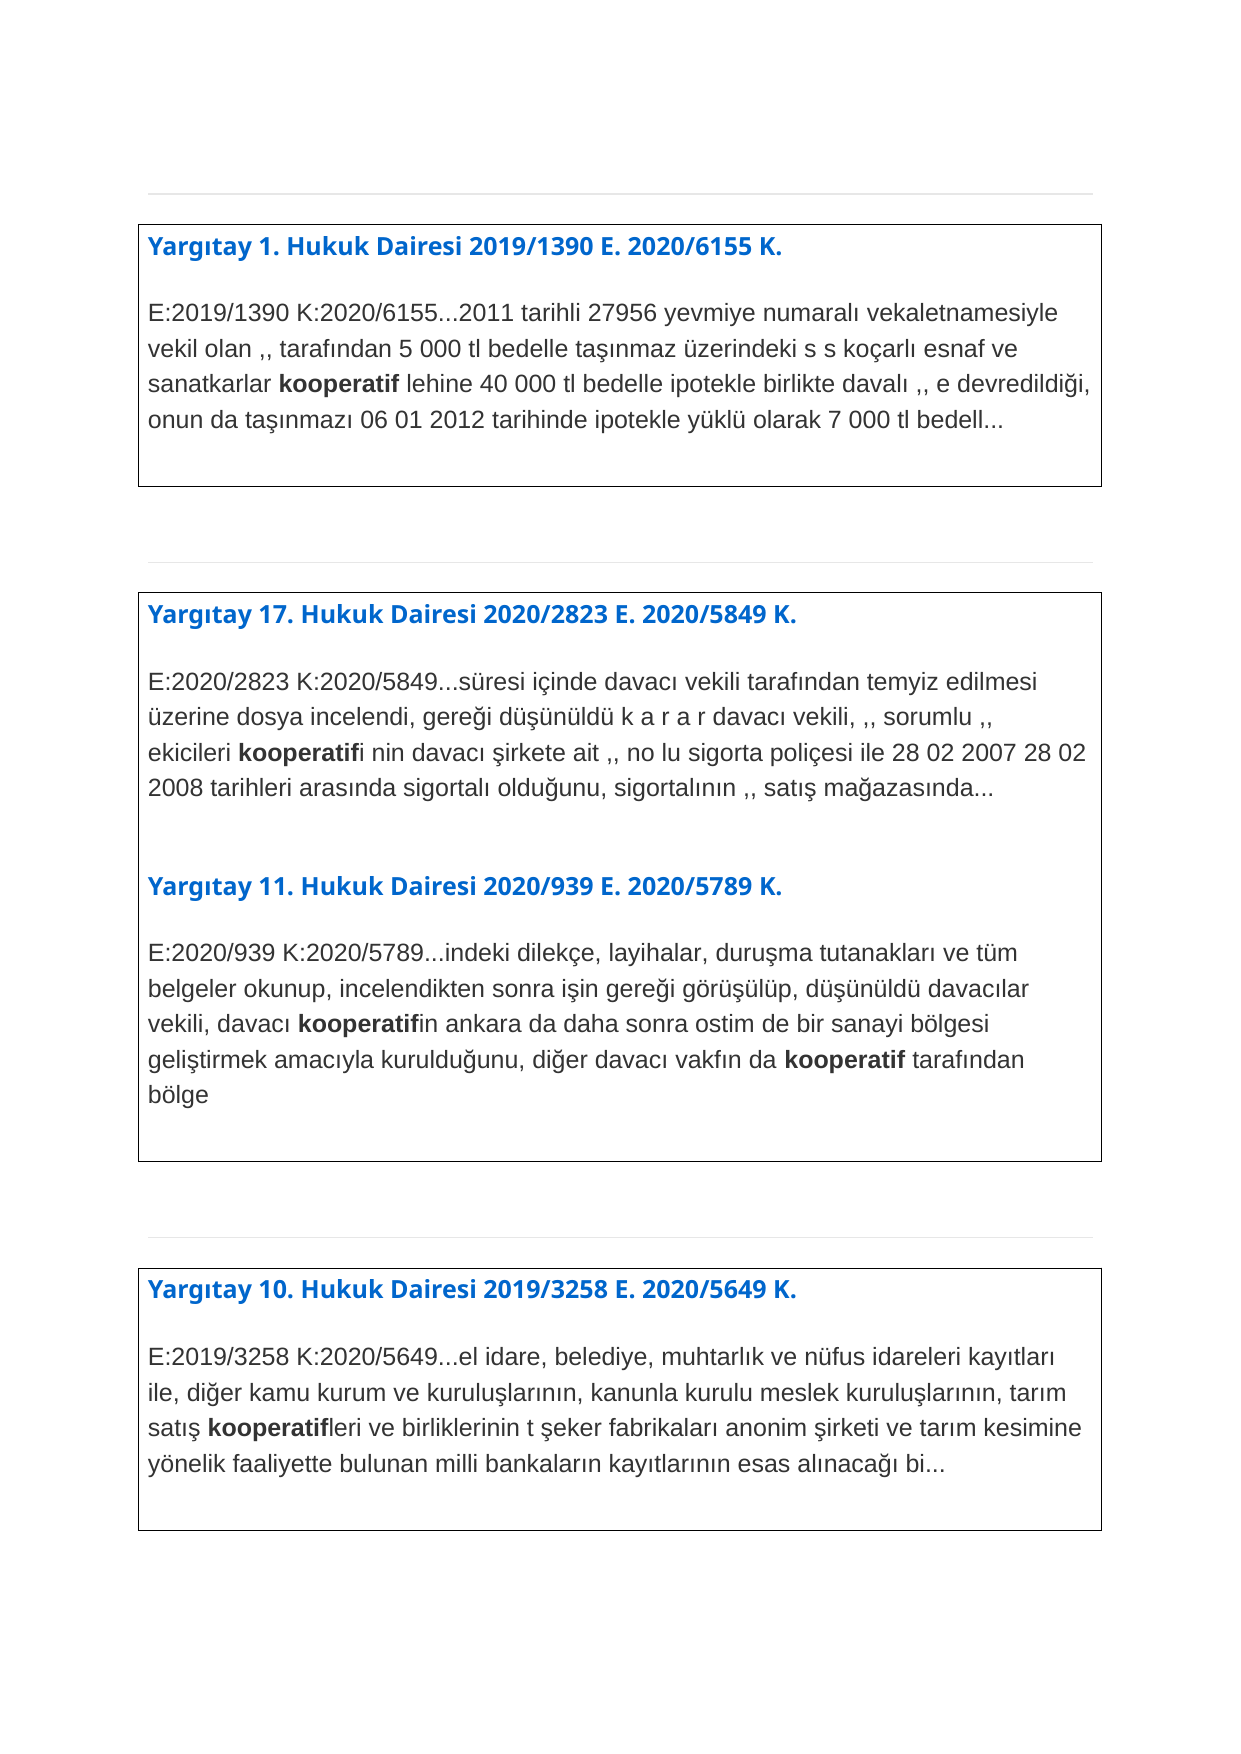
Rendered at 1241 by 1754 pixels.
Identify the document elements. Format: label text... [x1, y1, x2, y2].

text Yargıtay 11. Hukuk Dairesi 2020/939 E. 2020/5789 K. [139, 864, 1101, 902]
text Yargıtay 10. Hukuk Dairesi 2019/3258 E. 2020/5649 K. [139, 1269, 1101, 1306]
text E:2019/3258 K:2020/5649...el idare, belediye, muhtarlık ve nüfus idareleri kayıtları ile, diğer kamu kurum ve kuruluşlarının, kanunla kurulu meslek kuruluşlarının, tarım satış kooperatifleri ve birliklerinin t şeker fabrikaları anonim şirketi ve tarım kesimine yönelik faaliyette bulunan milli bankaların kayıtlarının esas alınacağı bi... [139, 1332, 1101, 1530]
text E:2020/939 K:2020/5789...indeki dilekçe, layihalar, duruşma tutanakları ve tüm belgeler okunup, incelendikten sonra işin gereği görüşülüp, düşünüldü davacılar vekili, davacı kooperatifin ankara da daha sonra ostim de bir sanayi bölgesi geliştirmek amacıyla kurulduğunu, diğer davacı vakfın da kooperatif tarafından bölge [139, 928, 1101, 1161]
text E:2020/2823 K:2020/5849...süresi içinde davacı vekili tarafından temyiz edilmesi üzerine dosya incelendi, gereği düşünüldü k a r a r davacı vekili, ,, sorumlu ,, ekicileri kooperatifi nin davacı şirkete ait ,, no lu sigorta poliçesi ile 28 02 2007 28 02 2008 tarihleri arasında sigortalı olduğunu, sigortalının ,, satış mağazasında... [139, 657, 1101, 838]
text E:2019/1390 K:2020/6155...2011 tarihli 27956 yevmiye numaralı vekaletnamesiyle vekil olan ,, tarafından 5 000 tl bedelle taşınmaz üzerindeki s s koçarlı esnaf ve sanatkarlar kooperatif lehine 40 000 tl bedelle ipotekle birlikte davalı ,, e devredildiği, onun da taşınmazı 06 01 2012 tarihinde ipotekle yüklü olarak 7 000 tl bedell... [139, 288, 1101, 486]
text Yargıtay 1. Hukuk Dairesi 2019/1390 E. 2020/6155 K. [139, 225, 1101, 262]
text Yargıtay 17. Hukuk Dairesi 2020/2823 E. 2020/5849 K. [139, 593, 1101, 631]
